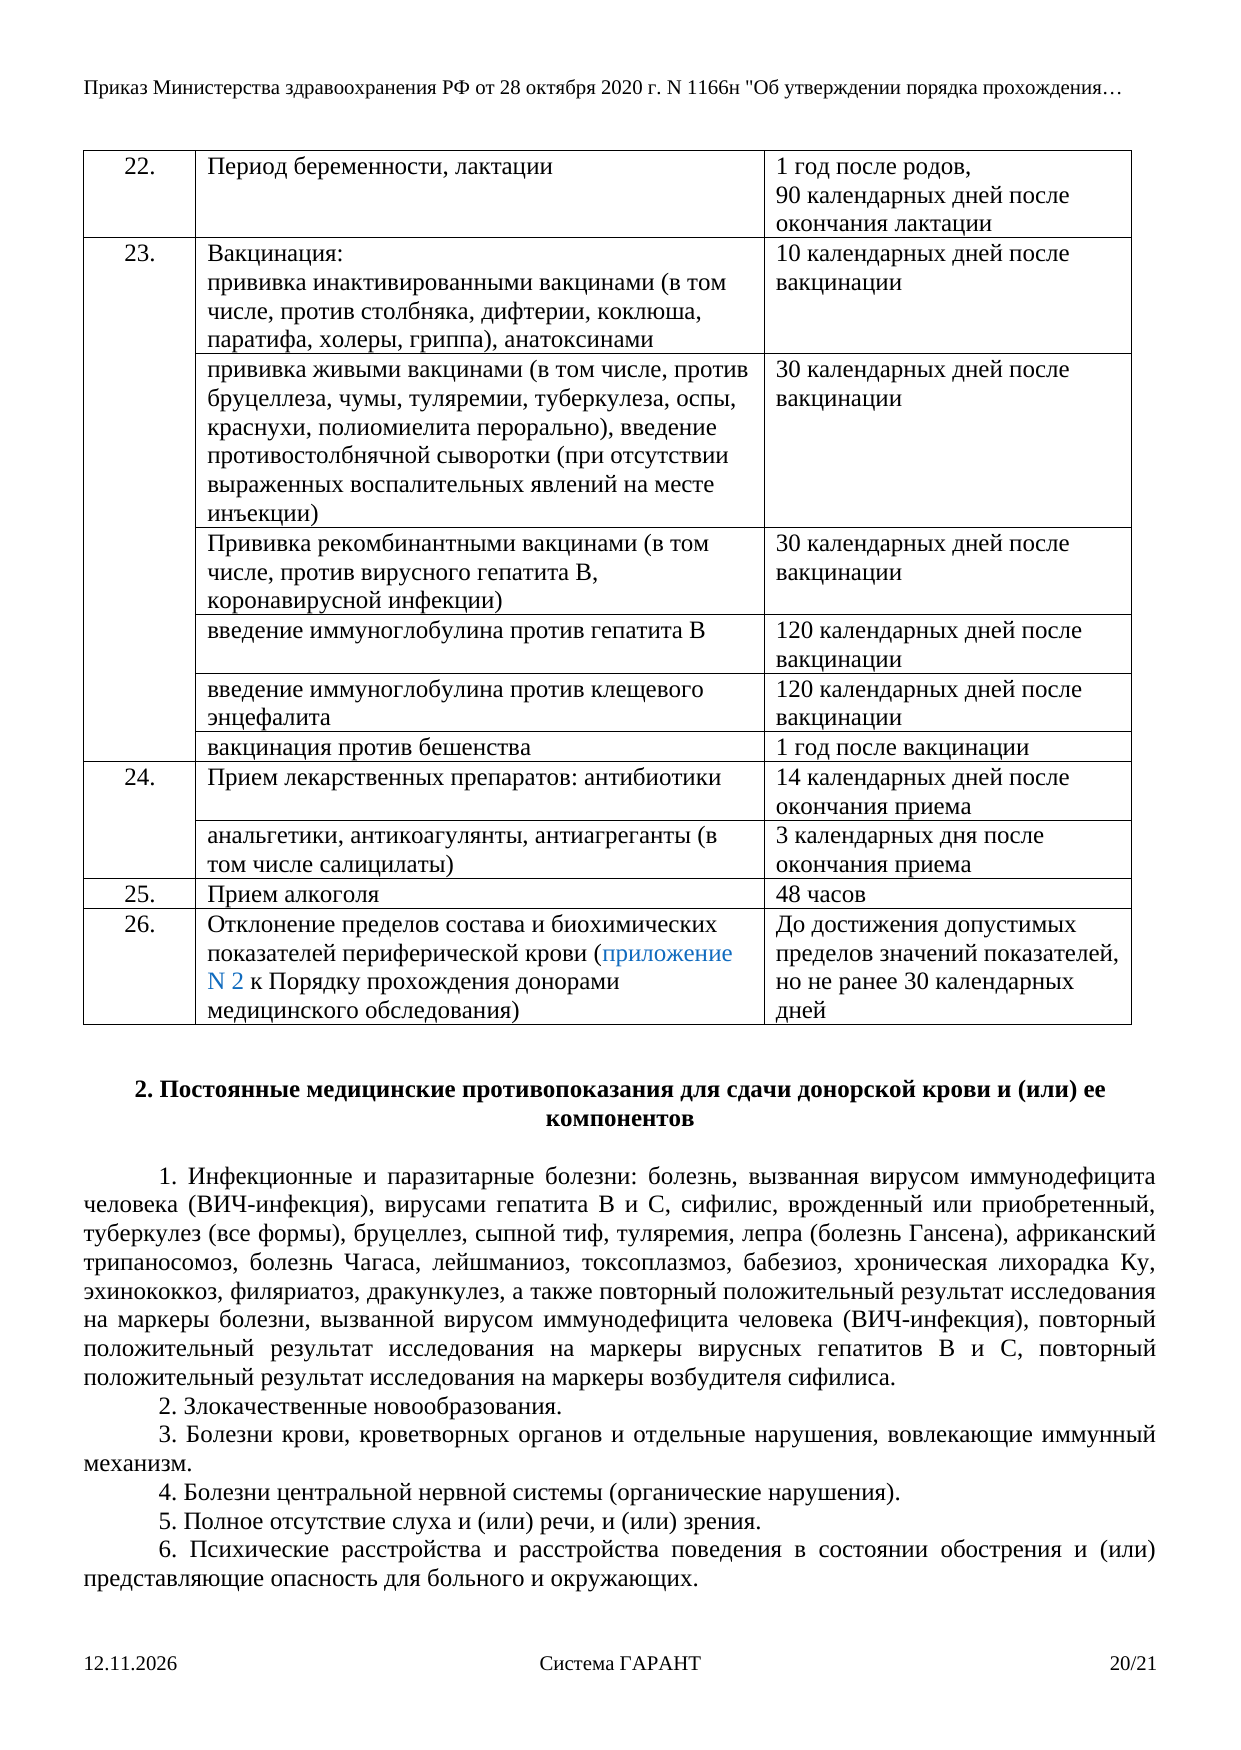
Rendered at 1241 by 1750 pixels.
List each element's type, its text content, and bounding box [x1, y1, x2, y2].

text 1. Инфекционные и паразитарные болезни: болезнь, вызванная вирусом иммунодефицита человека (ВИЧ-инфекция), вирусами гепатита В и С, сифилис, врожденный или приобретенный, туберкулез (все формы), бруцеллез, сыпной тиф, туляремия, лепра (болезнь Гансена), африканский трипаносомоз, болезнь Чагаса, лейшманиоз, токсоплазмоз, бабезиоз, хроническая лихорадка Ку, эхинококкоз, филяриатоз, дракункулез, а также повторный положительный результат исследования на маркеры болезни, вызванной вирусом иммунодефицита человека (ВИЧ-инфекция), повторный положительный результат исследования на маркеры вирусных гепатитов В и С, повторный положительный результат исследования на маркеры возбудителя сифилиса. [83, 1161, 1157, 1391]
table_cell 10 календарных дней после вакцинации [765, 238, 1131, 353]
table_cell 1 год после родов, 90 календарных дней после окончания лактации [765, 151, 1131, 237]
table_cell 48 часов [765, 879, 1131, 908]
table_cell 3 календарных дня после окончания приема [765, 821, 1131, 878]
table_cell 23. [84, 238, 195, 761]
table_cell 14 календарных дней после окончания приема [765, 762, 1131, 819]
text 5. Полное отсутствие слуха и (или) речи, и (или) зрения. [83, 1506, 1157, 1534]
text 4. Болезни центральной нервной системы (органические нарушения). [83, 1477, 1157, 1506]
table_cell Вакцинация: прививка инактивированными вакцинами (в том числе, против столбняка, дифтерии, коклюша, паратифа, холеры, гриппа), анатоксинами [196, 238, 764, 353]
table_cell 26. [84, 909, 195, 1024]
table_cell 30 календарных дней после вакцинации [765, 354, 1131, 527]
table_cell 1 год после вакцинации [765, 732, 1131, 761]
table_cell вакцинация против бешенства [196, 732, 764, 761]
text 6. Психические расстройства и расстройства поведения в состоянии обострения и (или) представляющие опасность для больного и окружающих. [83, 1534, 1157, 1592]
table_cell 24. [84, 762, 195, 878]
table_cell Период беременности, лактации [196, 151, 764, 237]
subtitle 2. Постоянные медицинские противопоказания для сдачи донорской крови и (или) ее компонентов [83, 1074, 1157, 1132]
text 3. Болезни крови, кроветворных органов и отдельные нарушения, вовлекающие иммунный механизм. [83, 1419, 1157, 1477]
table_cell введение иммуноглобулина против гепатита В [196, 615, 764, 673]
table_cell Отклонение пределов состава и биохимических показателей периферической крови (приложение N 2 к Порядку прохождения донорами медицинского обследования) [196, 909, 764, 1024]
table_cell 30 календарных дней после вакцинации [765, 528, 1131, 614]
table_cell 25. [84, 879, 195, 908]
table_cell Прием лекарственных препаратов: антибиотики [196, 762, 764, 819]
table_cell До достижения допустимых пределов значений показателей, но не ранее 30 календарных дней [765, 909, 1131, 1024]
table_cell анальгетики, антикоагулянты, антиагреганты (в том числе салицилаты) [196, 821, 764, 878]
table_cell 22. [84, 151, 195, 237]
table_cell прививка живыми вакцинами (в том числе, против бруцеллеза, чумы, туляремии, туберкулеза, оспы, краснухи, полиомиелита перорально), введение противостолбнячной сыворотки (при отсутствии выраженных воспалительных явлений на месте инъекции) [196, 354, 764, 527]
table_cell Прием алкоголя [196, 879, 764, 908]
table_cell 120 календарных дней после вакцинации [765, 674, 1131, 731]
table_cell введение иммуноглобулина против клещевого энцефалита [196, 674, 764, 731]
text 2. Злокачественные новообразования. [83, 1391, 1157, 1419]
table_cell 120 календарных дней после вакцинации [765, 615, 1131, 673]
table_cell Прививка рекомбинантными вакцинами (в том числе, против вирусного гепатита В, коронавирусной инфекции) [196, 528, 764, 614]
